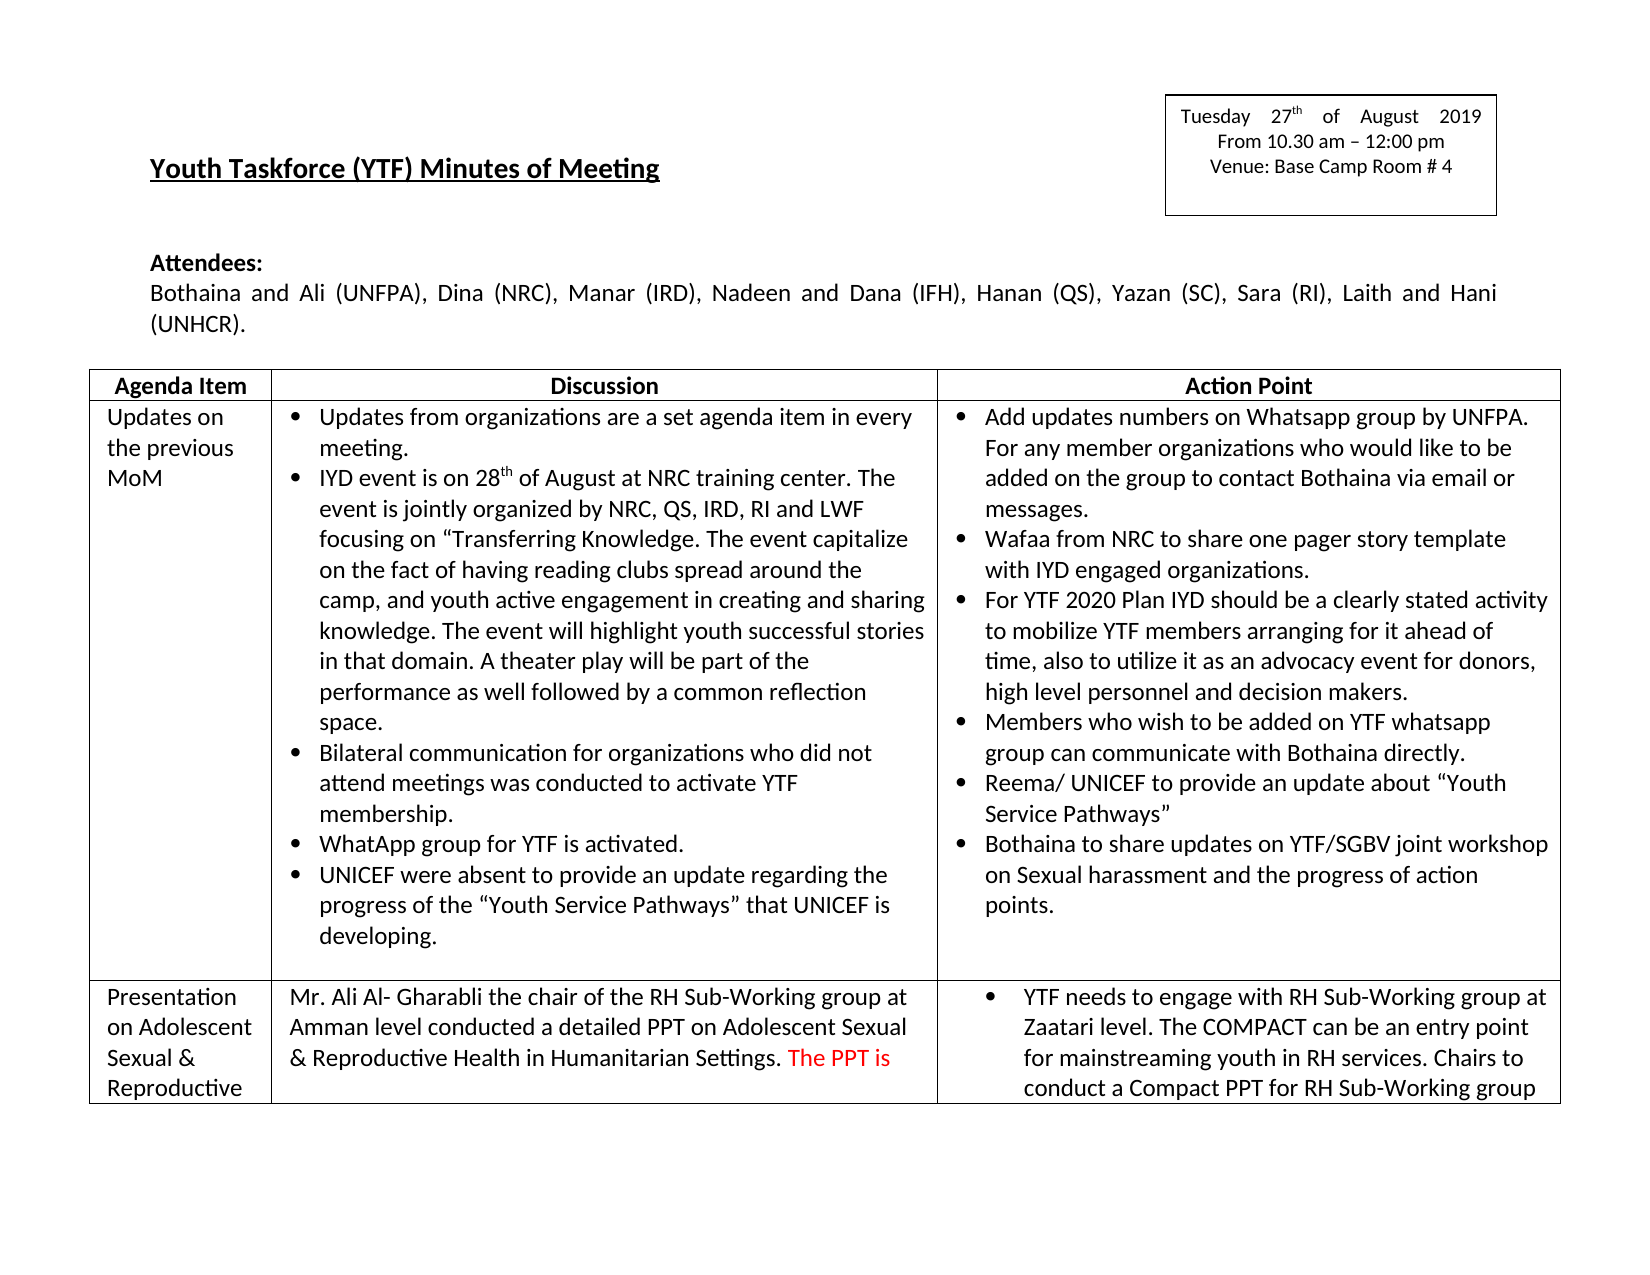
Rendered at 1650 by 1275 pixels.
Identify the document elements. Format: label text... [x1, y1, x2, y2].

text Youth Taskforce (YTF) Minutes of Meeting [150, 150, 1165, 186]
text Attendees: [150, 247, 1500, 277]
table_header Action Point [938, 370, 1560, 400]
table_header Discussion [272, 370, 937, 400]
table_cell Updates on the previous MoM [90, 401, 271, 980]
text Bothaina and Ali (UNFPA), Dina (NRC), Manar (IRD), Nadeen and Dana (IFH), Hanan (QS), Yazan (SC), Sara (RI), Laith and Hani (UNHCR). [150, 277, 1500, 338]
table_header Agenda Item [90, 370, 271, 400]
table_cell Updates from organizations are a set agenda item in every meeting. IYD event is on 28th of August at NRC training center. The event is jointly organized by NRC, QS, IRD, RI and LWF focusing on “Transferring Knowledge. The event capitalize on the fact of having reading clubs spread around the camp, and youth active engagement in creating and sharing knowledge. The event will highlight youth successful stories in that domain. A theater play will be part of the performance as well followed by a common reflection space. Bilateral communication for organizations who did not attend meetings was conducted to activate YTF membership. WhatApp group for YTF is activated. UNICEF were absent to provide an update regarding the progress of the “Youth Service Pathways” that UNICEF is developing. [272, 401, 937, 980]
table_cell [938, 981, 1560, 1103]
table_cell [272, 981, 937, 1103]
table_cell Add updates numbers on Whatsapp group by UNFPA. For any member organizations who would like to be added on the group to contact Bothaina via email or messages. Wafaa from NRC to share one pager story template with IYD engaged organizations. For YTF 2020 Plan IYD should be a clearly stated activity to mobilize YTF members arranging for it ahead of time, also to utilize it as an advocacy event for donors, high level personnel and decision makers. Members who wish to be added on YTF whatsapp group can communicate with Bothaina directly. Reema/ UNICEF to provide an update about “Youth Service Pathways” Bothaina to share updates on YTF/SGBV joint workshop on Sexual harassment and the progress of action points. [938, 401, 1560, 980]
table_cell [90, 981, 271, 1103]
